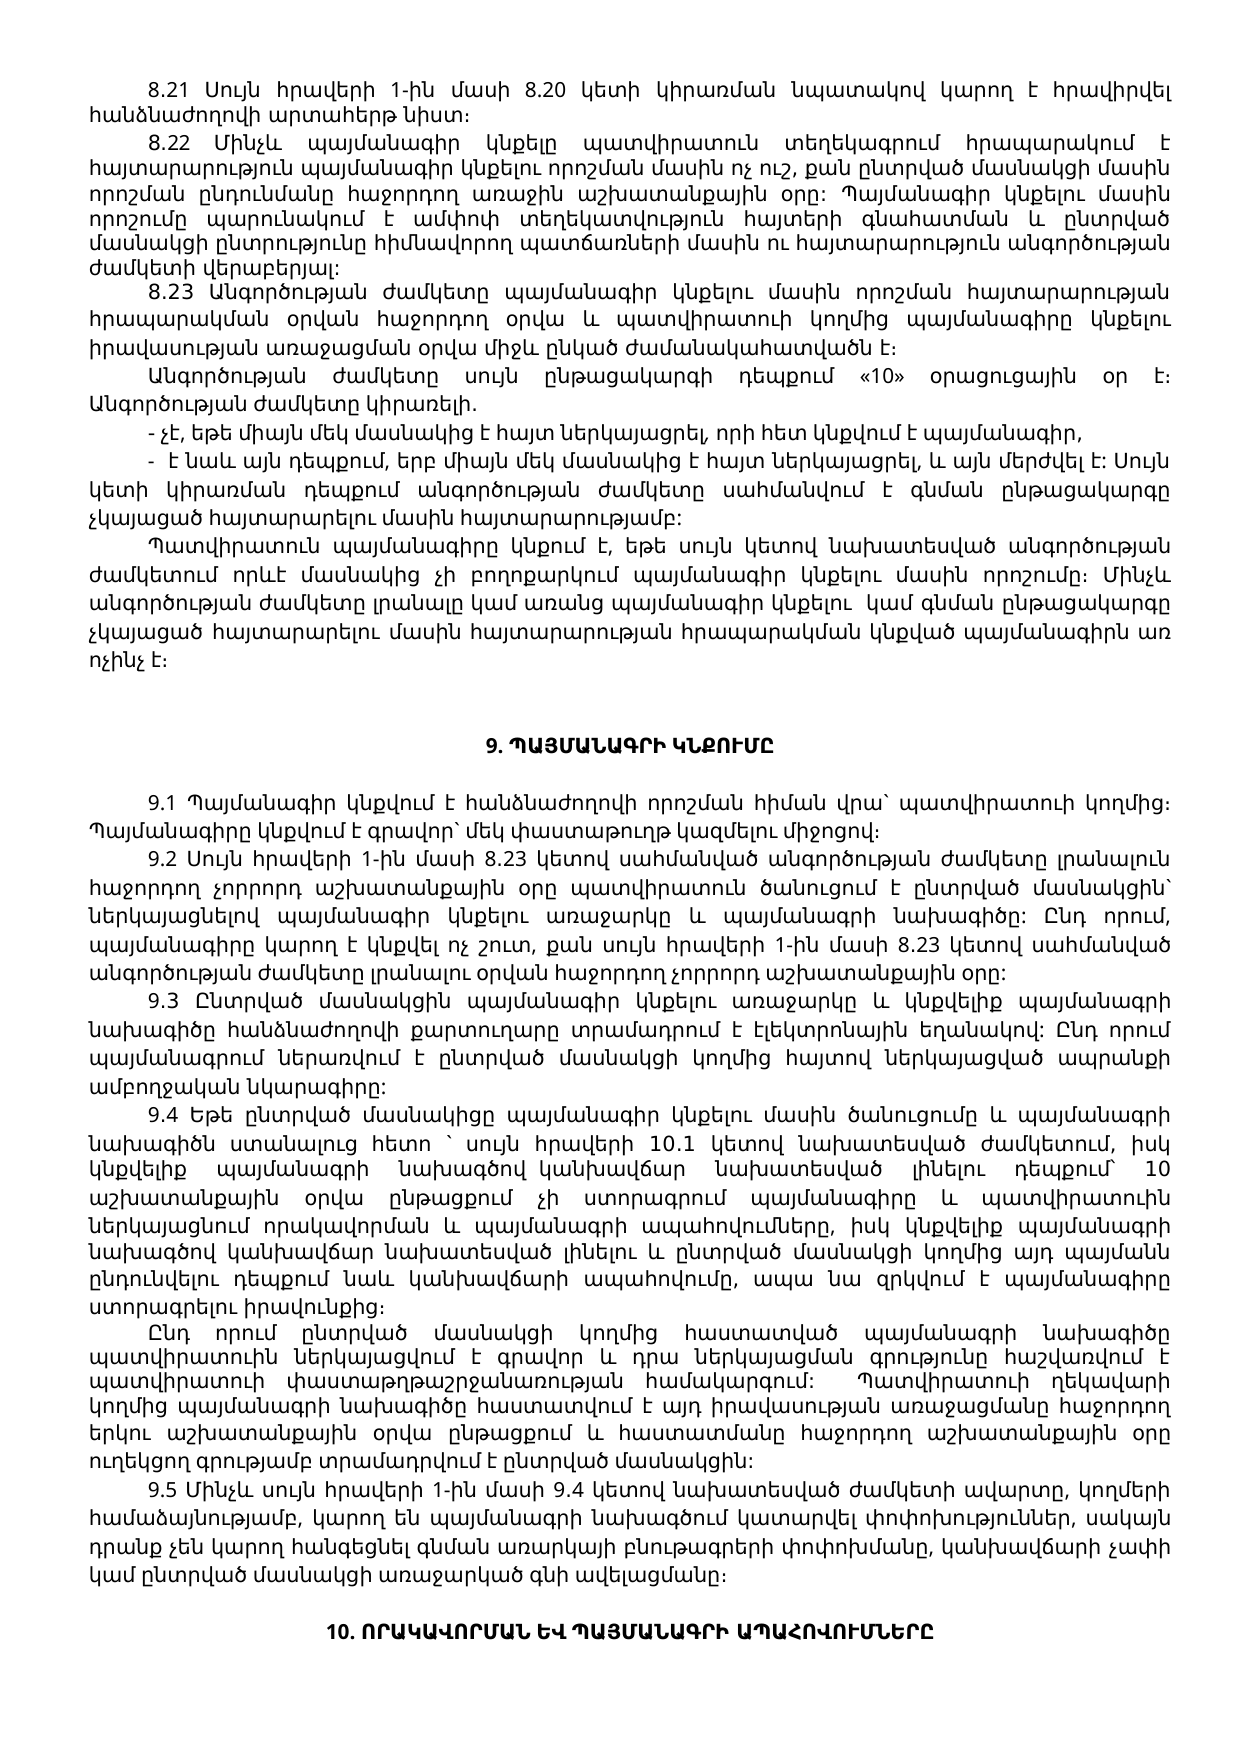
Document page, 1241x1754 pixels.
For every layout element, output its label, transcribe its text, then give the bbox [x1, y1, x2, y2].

text 9.4 Եթե ընտրված մասնակիցը պայմանագիր կնքելու մասին ծանուցումը և պայմանագրի նախագիծն ստանալուց հետո ` սույն հրավերի 10․1 կետով նախատեսված ժամկետում, իսկ կնքվելիք պայմանագրի նախագծով կանխավճար նախատեսված լինելու դեպքում՝ 10 աշխատանքային օրվա ընթացքում չի ստորագրում պայմանագիրը և պատվիրատուին ներկայացնում որակավորման և պայմանագրի ապահովումները, իսկ կնքվելիք պայմանագրի նախագծով կանխավճար նախատեսված լինելու և ընտրված մասնակցի կողմից այդ պայմանն ընդունվելու դեպքում նաև կանխավճարի ապահովումը, ապա նա զրկվում է պայմանագիրը ստորագրելու իրավունքից։ [89, 1100, 1171, 1321]
text 10. ՈՐԱԿԱՎՈՐՄԱՆ ԵՎ ՊԱՅՄԱՆԱԳՐԻ ԱՊԱՀՈՎՈՒՄՆԵՐԸ [89, 1617, 1171, 1646]
text 9. ՊԱՅՄԱՆԱԳՐԻ ԿՆՔՈՒՄԸ [89, 731, 1171, 759]
text Ընդ որում ընտրված մասնակցի կողմից հաստատված պայմանագրի նախագիծը պատվիրատուին ներկայացվում է գրավոր և դրա ներկայացման գրությունը հաշվառվում է պատվիրատուի փաստաթղթաշրջանառության համակարգում: Պատվիրատուի ղեկավարի կողմից պայմանագրի նախագիծը հաստատվում է այդ իրավասության առաջացմանը հաջորդող երկու աշխատանքային օրվա ընթացքում և հաստատմանը հաջորդող աշխատանքային օրը ուղեկցող գրությամբ տրամադրվում է ընտրված մասնակցին: [89, 1321, 1171, 1475]
text 8.23 Անգործության ժամկետը պայմանագիր կնքելու մասին որոշման հայտարարության հրապարակման օրվան հաջորդող օրվա և պատվիրատուի կողմից պայմանագիրը կնքելու իրավասության առաջացման օրվա միջև ընկած ժամանակահատվածն է։ [89, 280, 1171, 361]
text 8.21 Սույն հրավերի 1-ին մասի 8.20 կետի կիրառման նպատակով կարող է հրավիրվել հանձնաժողովի արտահերթ նիստ։ [89, 75, 1171, 128]
text 8.22 Մինչև պայմանագիր կնքելը պատվիրատուն տեղեկագրում հրապարակում է հայտարարություն պայմանագիր կնքելու որոշման մասին ոչ ուշ, քան ընտրված մասնակցի մասին որոշման ընդունմանը հաջորդող առաջին աշխատանքային օրը: Պայմանագիր կնքելու մասին որոշումը պարունակում է ամփոփ տեղեկատվություն հայտերի գնահատման և ընտրված մասնակցի ընտրությունը հիմնավորող պատճառների մասին ու հայտարարություն անգործության ժամկետի վերաբերյալ: [89, 128, 1171, 280]
text 9.2 Սույն հրավերի 1-ին մասի 8.23 կետով սահմանված անգործության ժամկետը լրանալուն հաջորդող չորրորդ աշխատանքային օրը պատվիրատուն ծանուցում է ընտրված մասնակցին` ներկայացնելով պայմանագիր կնքելու առաջարկը և պայմանագրի նախագիծը: Ընդ որում, պայմանագիրը կարող է կնքվել ոչ շուտ, քան սույն հրավերի 1-ին մասի 8.23 կետով սահմանված անգործության ժամկետը լրանալու օրվան հաջորդող չորրորդ աշխատանքային օրը: [89, 844, 1171, 987]
text 9.3 Ընտրված մասնակցին պայմանագիր կնքելու առաջարկը և կնքվելիք պայմանագրի նախագիծը հանձնաժողովի քարտուղարը տրամադրում է էլեկտրոնային եղանակով: Ընդ որում պայմանագրում ներառվում է ընտրված մասնակցի կողմից հայտով ներկայացված ապրանքի ամբողջական նկարագիրը: [89, 987, 1171, 1100]
text - չէ, եթե միայն մեկ մասնակից է հայտ ներկայացրել, որի հետ կնքվում է պայմանագիր, [89, 418, 1171, 446]
text Պատվիրատուն պայմանագիրը կնքում է, եթե սույն կետով նախատեսված անգործության ժամկետում որևէ մասնակից չի բողոքարկում պայմանագիր կնքելու մասին որոշումը։ Մինչև անգործության ժամկետը լրանալը կամ առանց պայմանագիր կնքելու կամ գնման ընթացակարգը չկայացած հայտարարելու մասին հայտարարության հրապարակման կնքված պայմանագիրն առ ոչինչ է։ [89, 532, 1171, 674]
text 9.5 Մինչև սույն հրավերի 1-ին մասի 9.4 կետով նախատեսված ժամկետի ավարտը, կողմերի համաձայնությամբ, կարող են պայմանագրի նախագծում կատարվել փոփոխություններ, սակայն դրանք չեն կարող հանգեցնել գնման առարկայի բնութագրերի փոփոխմանը, կանխավճարի չափի կամ ընտրված մասնակցի առաջարկած գնի ավելացմանը։ [89, 1475, 1171, 1589]
text Անգործության ժամկետը սույն ընթացակարգի դեպքում «10» օրացուցային օր է։ Անգործության ժամկետը կիրառելի. [89, 361, 1171, 418]
text 9.1 Պայմանագիր կնքվում է հանձնաժողովի որոշման հիման վրա` պատվիրատուի կողմից։ Պայմանագիրը կնքվում է գրավոր` մեկ փաստաթուղթ կազմելու միջոցով։ [89, 788, 1171, 844]
text - է նաև այն դեպքում, երբ միայն մեկ մասնակից է հայտ ներկայացրել, և այն մերժվել է: Սույն կետի կիրառման դեպքում անգործության ժամկետը սահմանվում է գնման ընթացակարգը չկայացած հայտարարելու մասին հայտարարությամբ: [89, 446, 1171, 532]
